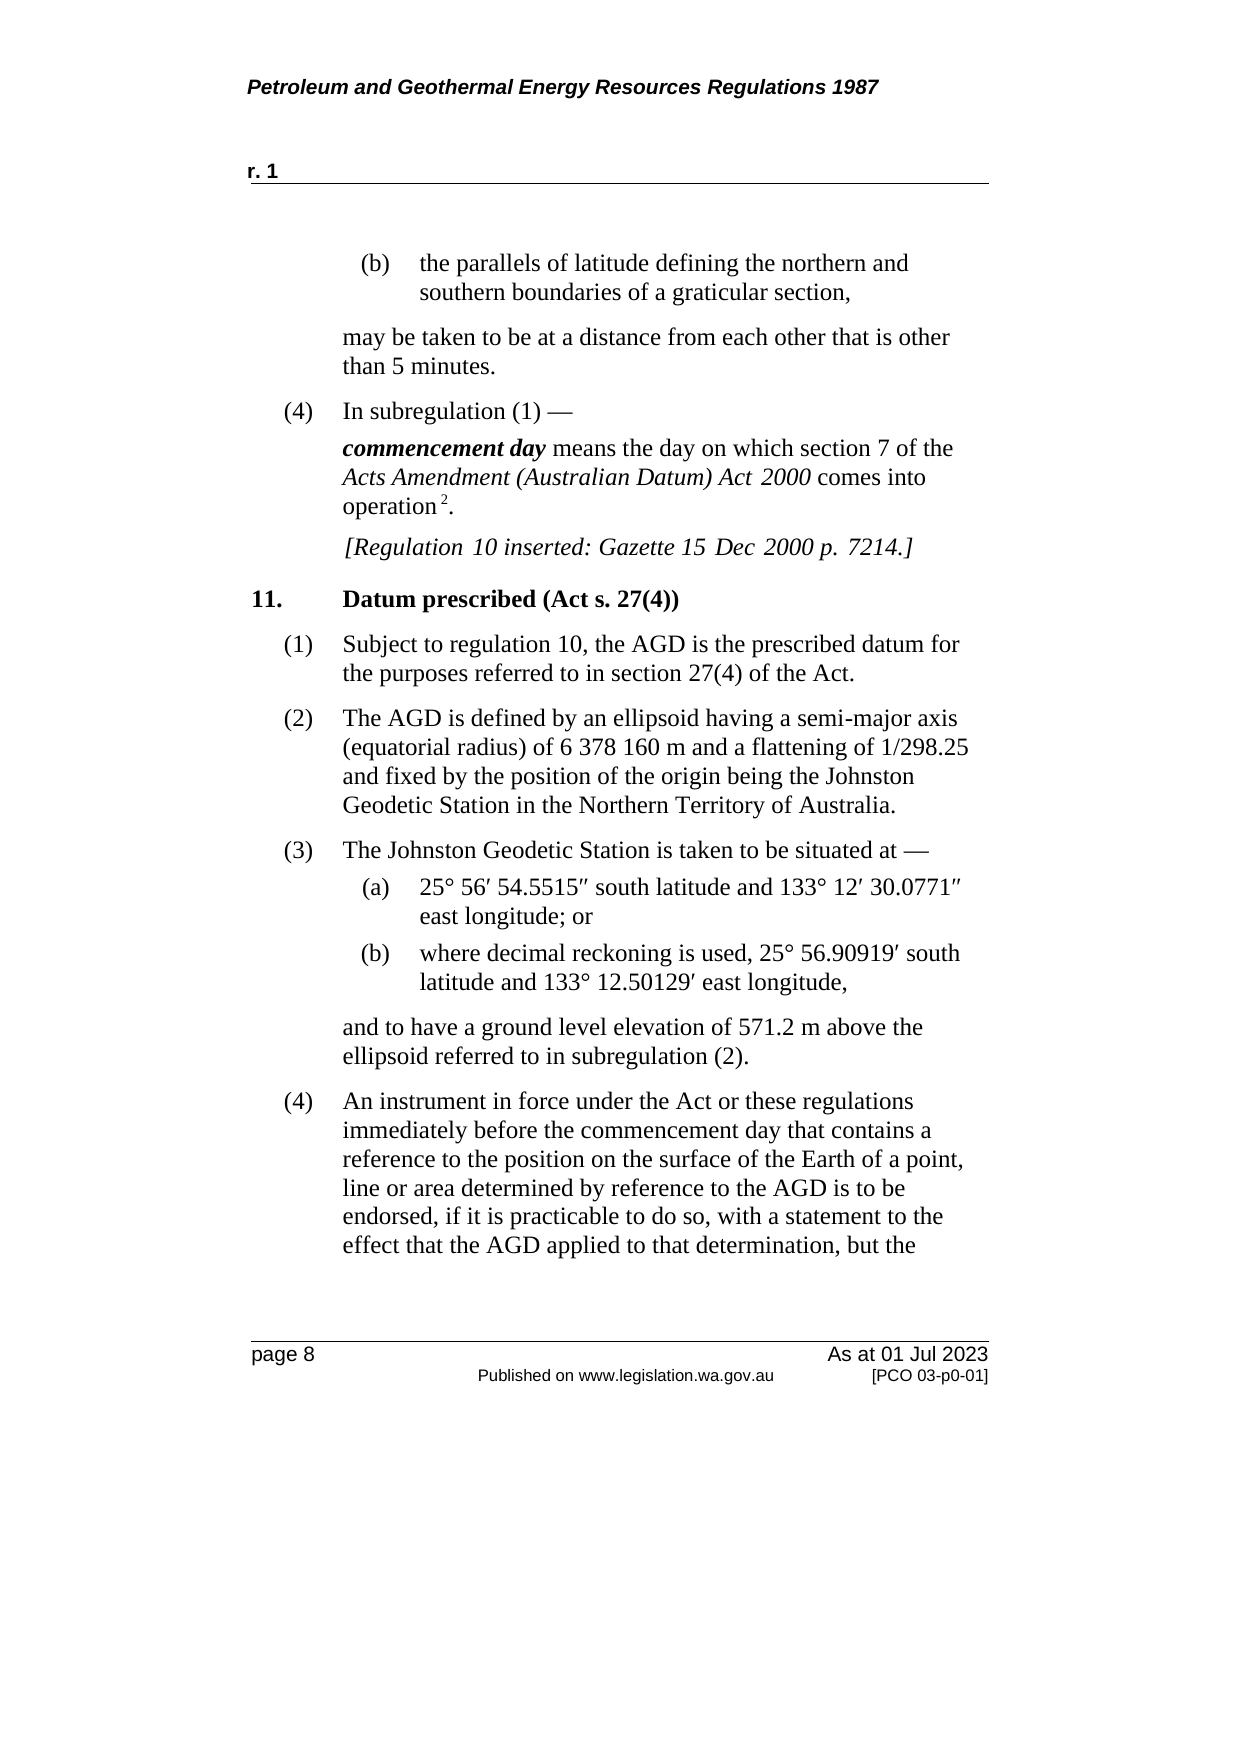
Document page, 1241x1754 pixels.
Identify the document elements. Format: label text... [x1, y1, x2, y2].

text commencement day means the day on which section 7 of the Acts Amendment (Australian Datum) Act 2000 comes into operation 2. [251, 433, 989, 520]
subtitle 11. Datum prescribed (Act s. 27(4)) [251, 584, 989, 613]
text (b) where decimal reckoning is used, 25° 56.90919′ south latitude and 133° 12.50129′ east longitude, [251, 938, 989, 996]
text (3) The Johnston Geodetic Station is taken to be situated at — [251, 835, 989, 864]
text [Regulation 10 inserted: Gazette 15 Dec 2000 p. 7214.] [251, 532, 989, 561]
text (4) In subregulation (1) — [251, 396, 989, 425]
text (a) 25° 56′ 54.5515″ south latitude and 133° 12′ 30.0771″ east longitude; or [251, 872, 989, 930]
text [251, 1086, 989, 1259]
text (b) the parallels of latitude defining the northern and southern boundaries of a graticular section, [251, 248, 989, 306]
text (2) The AGD is defined by an ellipsoid having a semi-major axis (equatorial radius) of 6 378 160 m and a flattening of 1/298.25 and fixed by the position of the origin being the Johnston Geodetic Station in the Northern Territory of Australia. [251, 703, 989, 818]
text may be taken to be at a distance from each other that is other than 5 minutes. [251, 322, 989, 380]
text and to have a ground level elevation of 571.2 m above the ellipsoid referred to in subregulation (2). [251, 1012, 989, 1070]
text (1) Subject to regulation 10, the AGD is the prescribed datum for the purposes referred to in section 27(4) of the Act. [251, 629, 989, 687]
